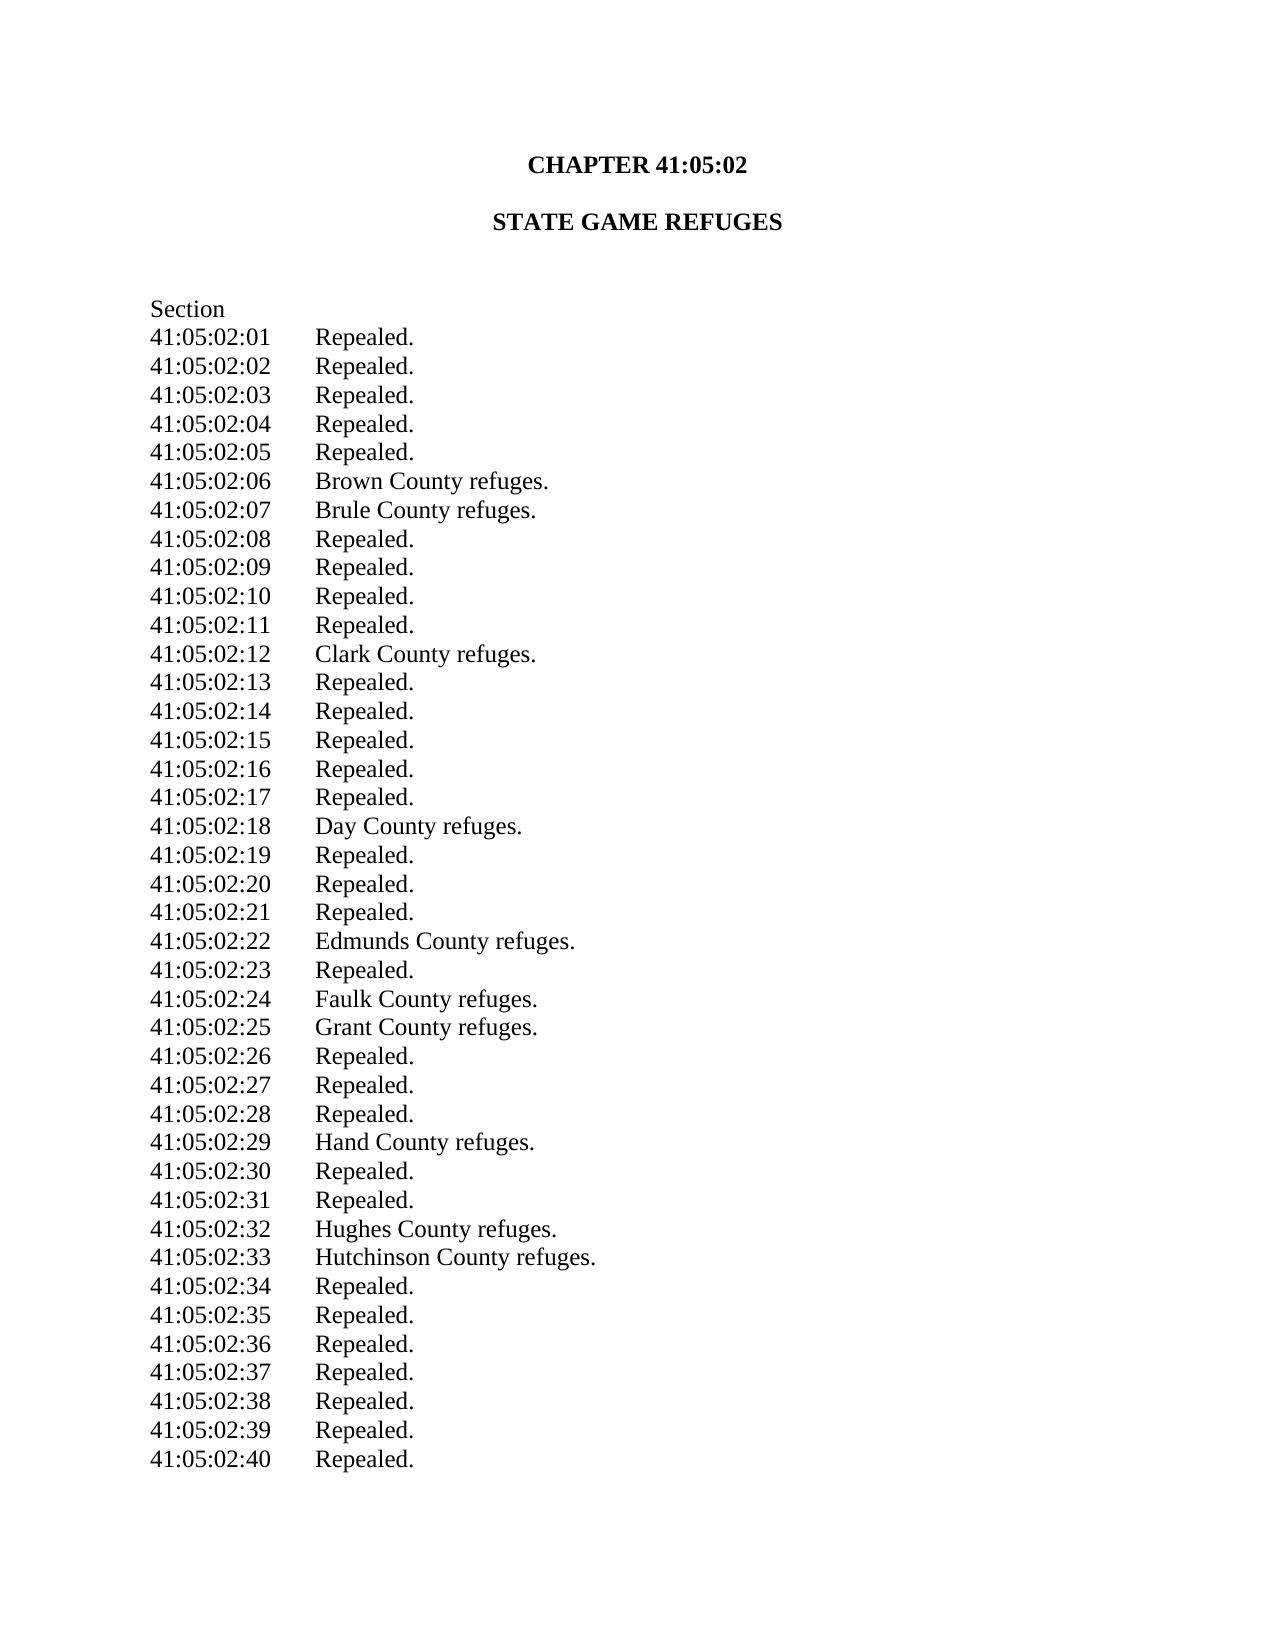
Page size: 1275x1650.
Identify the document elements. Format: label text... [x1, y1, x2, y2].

text 41:05:02:23 Repealed. [150, 955, 1125, 984]
text 41:05:02:28 Repealed. [150, 1099, 1125, 1127]
text 41:05:02:36 Repealed. [150, 1329, 1125, 1357]
text 41:05:02:34 Repealed. [150, 1271, 1125, 1300]
text 41:05:02:10 Repealed. [150, 581, 1125, 610]
text 41:05:02:04 Repealed. [150, 409, 1125, 437]
text 41:05:02:11 Repealed. [150, 610, 1125, 639]
text 41:05:02:35 Repealed. [150, 1300, 1125, 1329]
text 41:05:02:38 Repealed. [150, 1386, 1125, 1415]
text 41:05:02:31 Repealed. [150, 1185, 1125, 1214]
text 41:05:02:21 Repealed. [150, 897, 1125, 926]
text 41:05:02:26 Repealed. [150, 1041, 1125, 1070]
text 41:05:02:18 Day County refuges. [150, 811, 1125, 840]
text Section [150, 294, 1125, 322]
text 41:05:02:12 Clark County refuges. [150, 639, 1125, 667]
text 41:05:02:39 Repealed. [150, 1415, 1125, 1444]
text 41:05:02:32 Hughes County refuges. [150, 1214, 1125, 1242]
text 41:05:02:13 Repealed. [150, 667, 1125, 696]
text 41:05:02:06 Brown County refuges. [150, 466, 1125, 495]
text STATE GAME REFUGES [150, 207, 1125, 236]
text 41:05:02:03 Repealed. [150, 380, 1125, 409]
text 41:05:02:25 Grant County refuges. [150, 1012, 1125, 1041]
text 41:05:02:30 Repealed. [150, 1156, 1125, 1185]
text 41:05:02:14 Repealed. [150, 696, 1125, 725]
text 41:05:02:07 Brule County refuges. [150, 495, 1125, 524]
text 41:05:02:15 Repealed. [150, 725, 1125, 754]
text 41:05:02:08 Repealed. [150, 524, 1125, 552]
text 41:05:02:01 Repealed. [150, 322, 1125, 351]
text 41:05:02:02 Repealed. [150, 351, 1125, 380]
text 41:05:02:33 Hutchinson County refuges. [150, 1242, 1125, 1271]
text 41:05:02:24 Faulk County refuges. [150, 984, 1125, 1012]
text 41:05:02:09 Repealed. [150, 552, 1125, 581]
text CHAPTER 41:05:02 [150, 150, 1125, 179]
text 41:05:02:20 Repealed. [150, 869, 1125, 897]
text 41:05:02:05 Repealed. [150, 437, 1125, 466]
text 41:05:02:22 Edmunds County refuges. [150, 926, 1125, 955]
text 41:05:02:19 Repealed. [150, 840, 1125, 869]
text 41:05:02:37 Repealed. [150, 1357, 1125, 1386]
text 41:05:02:27 Repealed. [150, 1070, 1125, 1099]
text 41:05:02:16 Repealed. [150, 754, 1125, 782]
text 41:05:02:29 Hand County refuges. [150, 1127, 1125, 1156]
text 41:05:02:40 Repealed. [150, 1444, 1125, 1472]
text 41:05:02:17 Repealed. [150, 782, 1125, 811]
